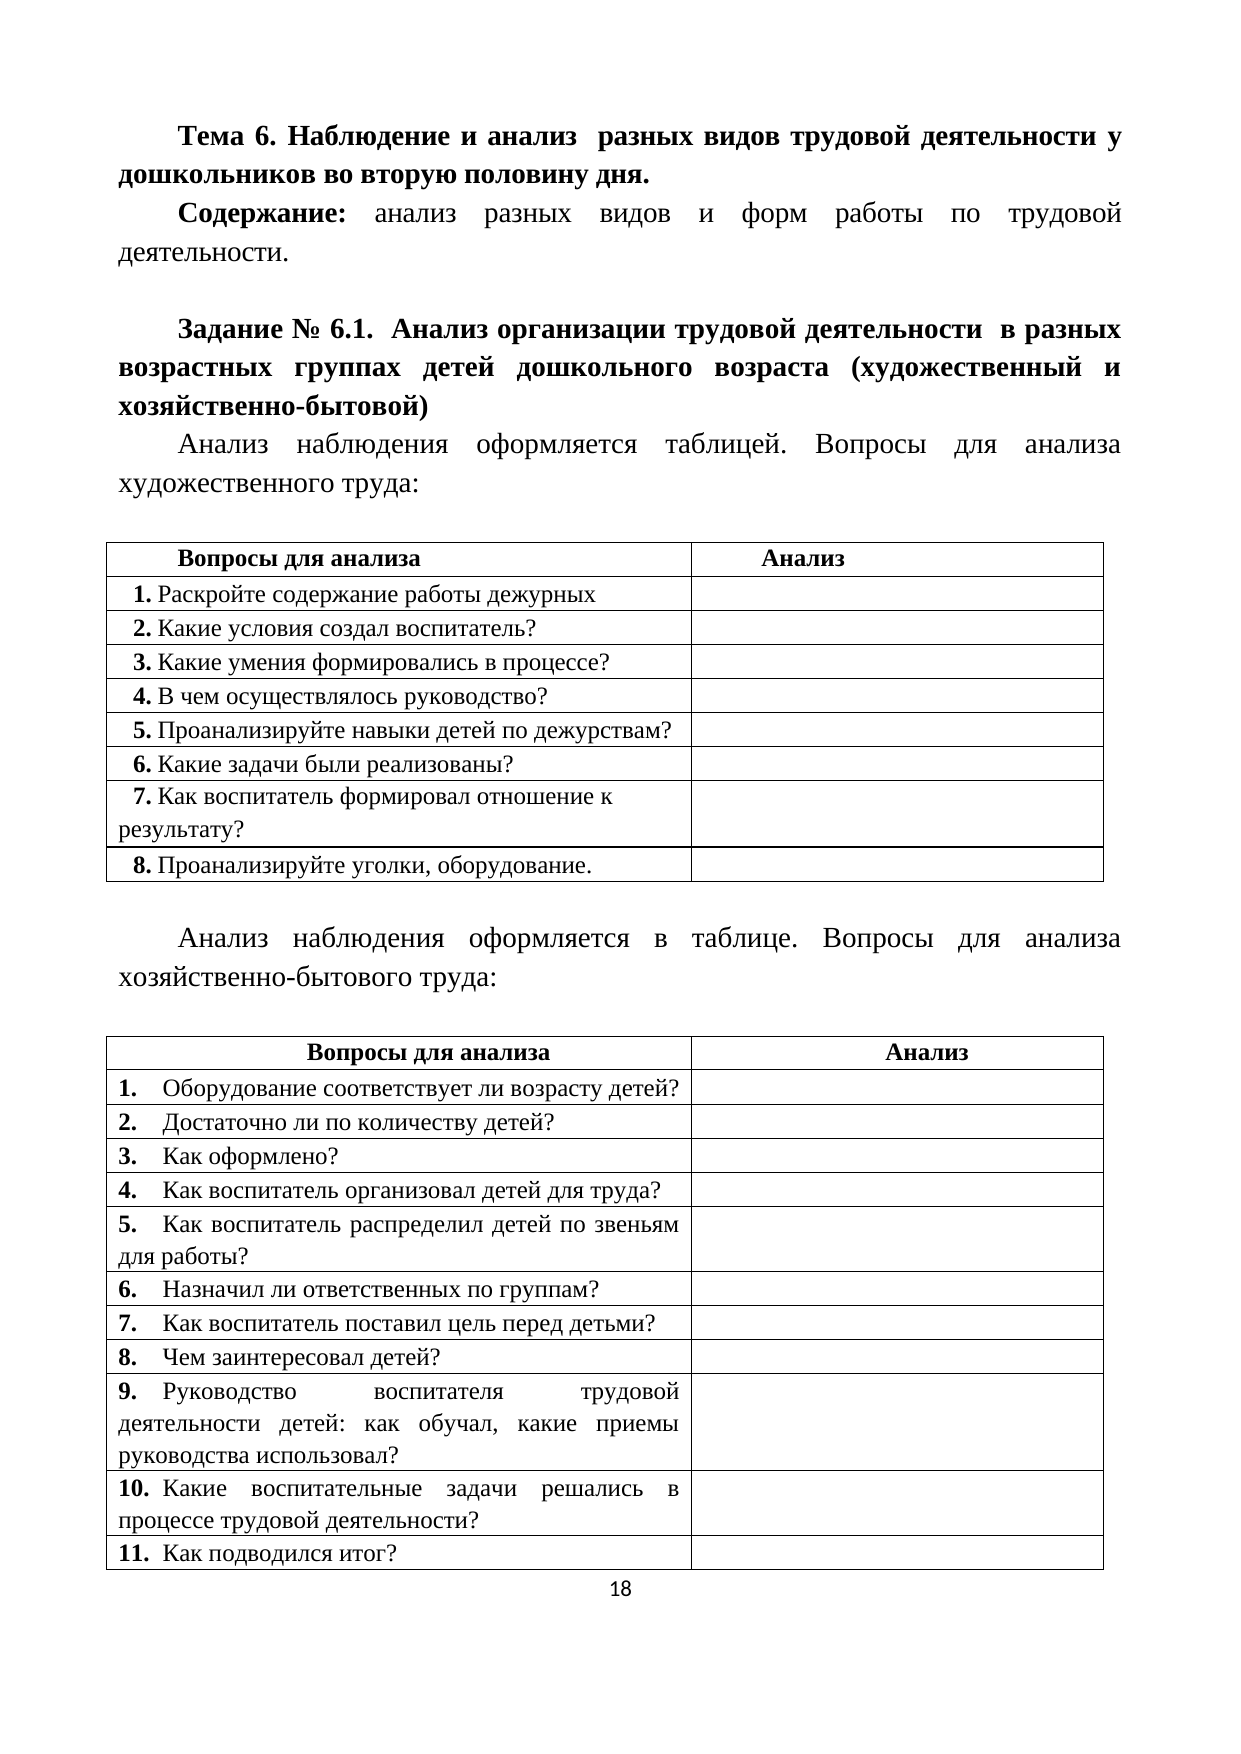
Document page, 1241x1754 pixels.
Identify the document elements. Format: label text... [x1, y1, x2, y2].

table_cell Как воспитатель организовал детей для труда? [107, 1173, 691, 1206]
table_cell Оборудование соответствует ли возрасту детей? [107, 1070, 691, 1103]
table_cell [692, 1306, 1103, 1339]
table_cell Назначил ли ответственных по группам? [107, 1272, 691, 1305]
table_cell [692, 1105, 1103, 1137]
table_cell Как воспитатель формировал отношение к результату? [107, 781, 691, 846]
table_cell [692, 1340, 1103, 1373]
table_cell Какие умения формировались в процессе? [107, 645, 691, 678]
text Анализ наблюдения оформляется в таблице. Вопросы для анализа хозяйственно-бытового труда: [118, 920, 1122, 992]
text Анализ наблюдения оформляется таблицей. Вопросы для анализа художественного труда: [118, 426, 1122, 498]
table_cell [692, 611, 1103, 644]
table_cell В чем осуществлялось руководство? [107, 679, 691, 712]
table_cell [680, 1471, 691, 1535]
table_cell [692, 848, 1103, 881]
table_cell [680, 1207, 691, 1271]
table_cell [692, 747, 1103, 780]
table_cell [692, 713, 1103, 746]
table_cell [692, 1173, 1103, 1206]
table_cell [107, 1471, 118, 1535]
table_header Анализ [692, 543, 1103, 576]
table_cell Как оформлено? [107, 1139, 691, 1172]
table_cell [692, 1272, 1103, 1305]
table_cell [692, 577, 1103, 610]
table_cell Достаточно ли по количеству детей? [107, 1105, 691, 1137]
text Задание № 6.1. Анализ организации трудовой деятельности в разных возрастных группах детей дошкольного возраста (художественный и хозяйственно-бытовой) [118, 311, 1122, 421]
text Тема 6. Наблюдение и анализ разных видов трудовой деятельности у дошкольников во вторую половину дня. [118, 118, 1122, 190]
table_cell [692, 1536, 1103, 1569]
table_cell [692, 1207, 1103, 1271]
table_cell Какие задачи были реализованы? [107, 747, 691, 780]
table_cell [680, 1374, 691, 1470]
table_cell Проанализируйте уголки, оборудование. [107, 848, 691, 881]
table_cell [692, 1070, 1103, 1103]
table_cell Как подводился итог? [107, 1536, 691, 1569]
table_cell [692, 781, 1103, 846]
table_header Вопросы для анализа [107, 543, 691, 576]
table_cell [692, 1139, 1103, 1172]
table_cell Чем заинтересовал детей? [107, 1340, 691, 1373]
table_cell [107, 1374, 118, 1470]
table_header Анализ [692, 1037, 1103, 1069]
table_cell Какие условия создал воспитатель? [107, 611, 691, 644]
table_cell Как воспитатель поставил цель перед детьми? [107, 1306, 691, 1339]
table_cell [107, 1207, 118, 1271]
table_header Вопросы для анализа [107, 1037, 691, 1069]
table_cell Проанализируйте навыки детей по дежурствам? [107, 713, 691, 746]
text Содержание: анализ разных видов и форм работы по трудовой деятельности. [118, 195, 1122, 267]
table_cell [692, 679, 1103, 712]
table_cell [692, 1471, 1103, 1535]
table_cell [692, 1374, 1103, 1470]
table_cell Раскройте содержание работы дежурных [107, 577, 691, 610]
table_cell [692, 645, 1103, 678]
